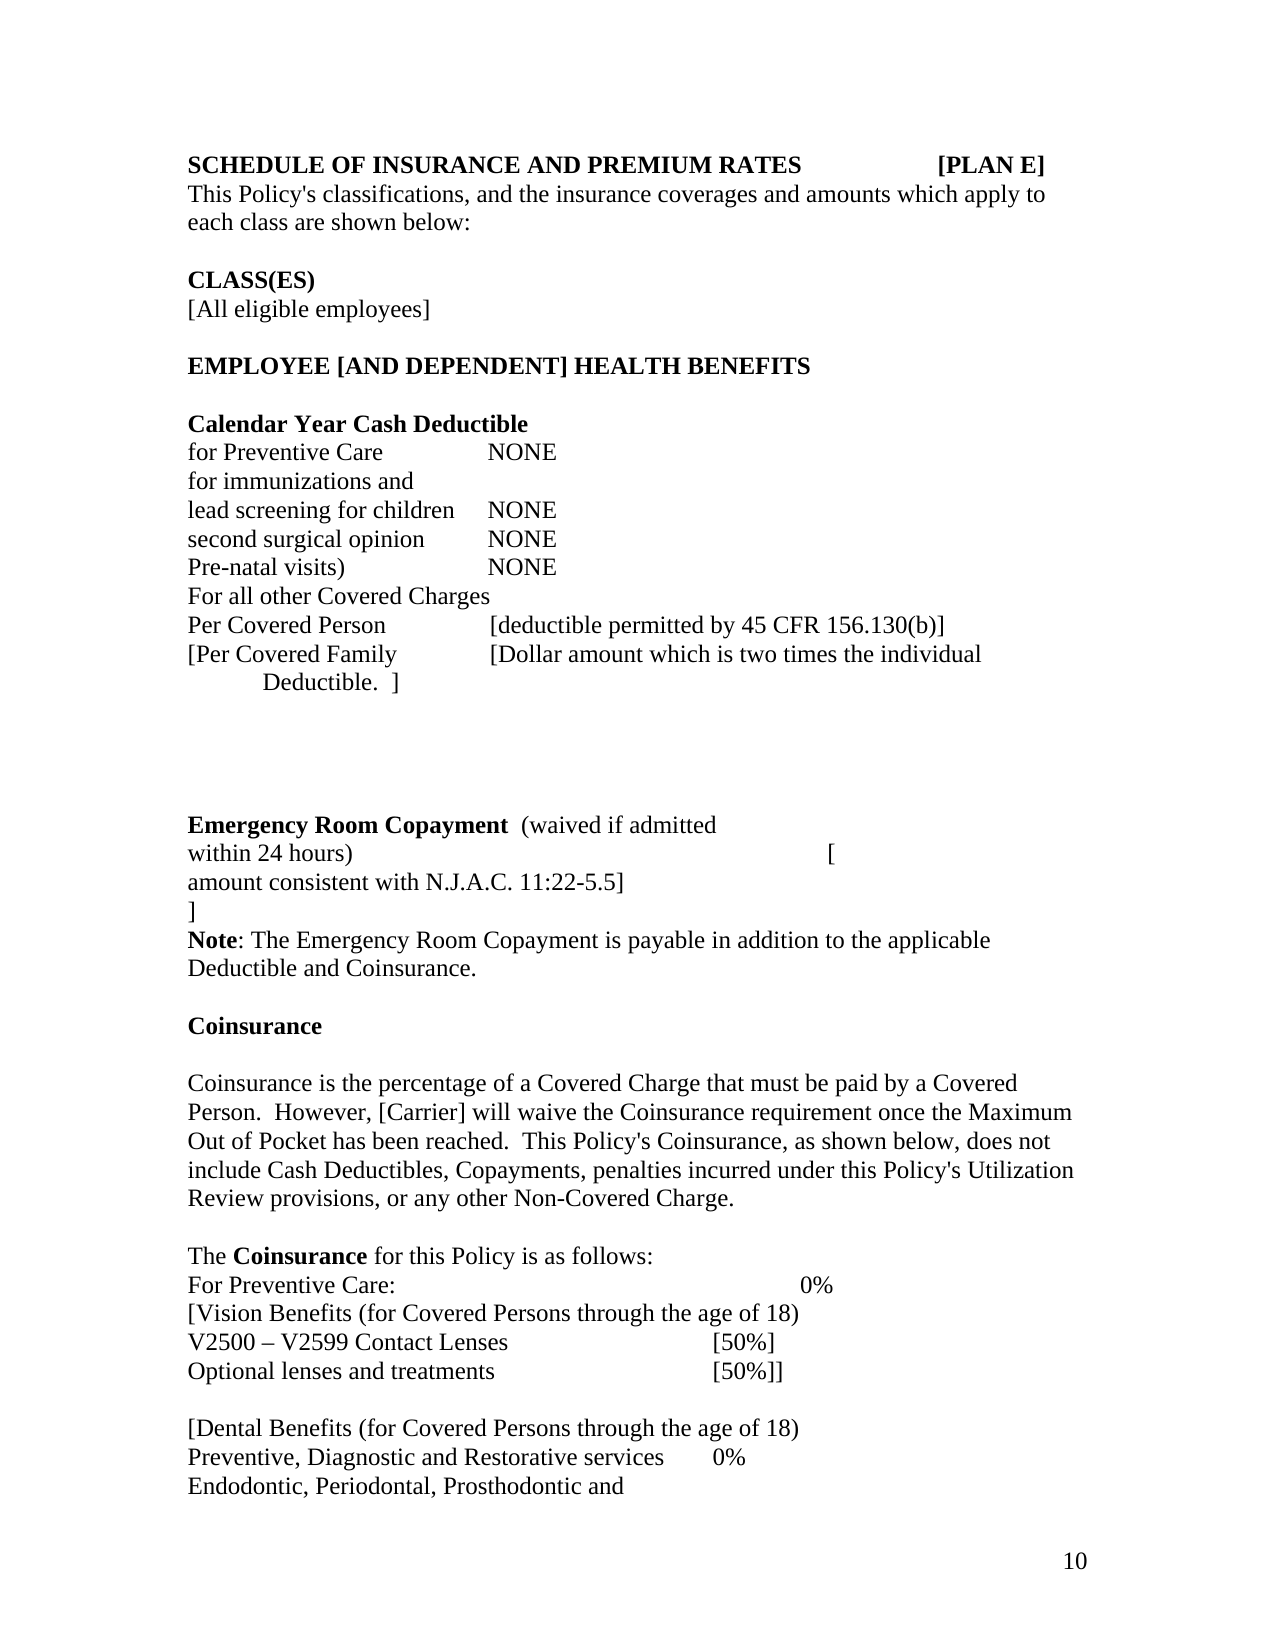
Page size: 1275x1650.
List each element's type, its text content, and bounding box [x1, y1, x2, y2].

text Optional lenses and treatments [50%]] [187, 1356, 1087, 1385]
text V2500 – V2599 Contact Lenses [50%] [187, 1327, 1087, 1356]
text Endodontic, Periodontal, Prosthodontic and [187, 1471, 1087, 1500]
text amount consistent with N.J.A.C. 11:22-5.5] [187, 867, 1087, 896]
text [All eligible employees] [187, 294, 1087, 322]
text lead screening for children NONE [187, 495, 1087, 524]
text within 24 hours) [ [187, 838, 1087, 867]
text [Vision Benefits (for Covered Persons through the age of 18) [187, 1298, 1087, 1327]
text Per Covered Person [deductible permitted by 45 CFR 156.130(b)] [187, 610, 1087, 639]
text Calendar Year Cash Deductible [187, 409, 1087, 437]
text ] [187, 896, 1087, 925]
text Deductible. ] [187, 667, 1087, 696]
text second surgical opinion NONE [187, 524, 1087, 552]
text Emergency Room Copayment (waived if admitted [187, 810, 1087, 838]
text For all other Covered Charges [187, 581, 1087, 610]
text Note: The Emergency Room Copayment is payable in addition to the applicable Deductible and Coinsurance. [187, 925, 1087, 982]
text for Preventive Care NONE [187, 437, 1087, 466]
text Coinsurance is the percentage of a Covered Charge that must be paid by a Covered Person. However, [Carrier] will waive the Coinsurance requirement once the Maximum Out of Pocket has been reached. This Policy's Coinsurance, as shown below, does not include Cash Deductibles, Copayments, penalties incurred under this Policy's Utilization Review provisions, or any other Non-Covered Charge. [187, 1068, 1087, 1212]
text The Coinsurance for this Policy is as follows: [187, 1241, 1087, 1270]
text SCHEDULE OF INSURANCE AND PREMIUM RATES [PLAN E] [187, 150, 1087, 179]
text Pre-natal visits) NONE [187, 552, 1087, 581]
text EMPLOYEE [AND DEPENDENT] HEALTH BENEFITS [187, 351, 1087, 380]
text For Preventive Care: 0% [187, 1270, 1087, 1298]
text [Per Covered Family [Dollar amount which is two times the individual [187, 639, 1087, 667]
text [Dental Benefits (for Covered Persons through the age of 18) [187, 1413, 1087, 1442]
text CLASS(ES) [187, 265, 1087, 294]
text Preventive, Diagnostic and Restorative services 0% [187, 1442, 1087, 1471]
text for immunizations and [187, 466, 1087, 495]
text Coinsurance [187, 1011, 1087, 1040]
text This Policy's classifications, and the insurance coverages and amounts which apply to each class are shown below: [187, 179, 1087, 236]
